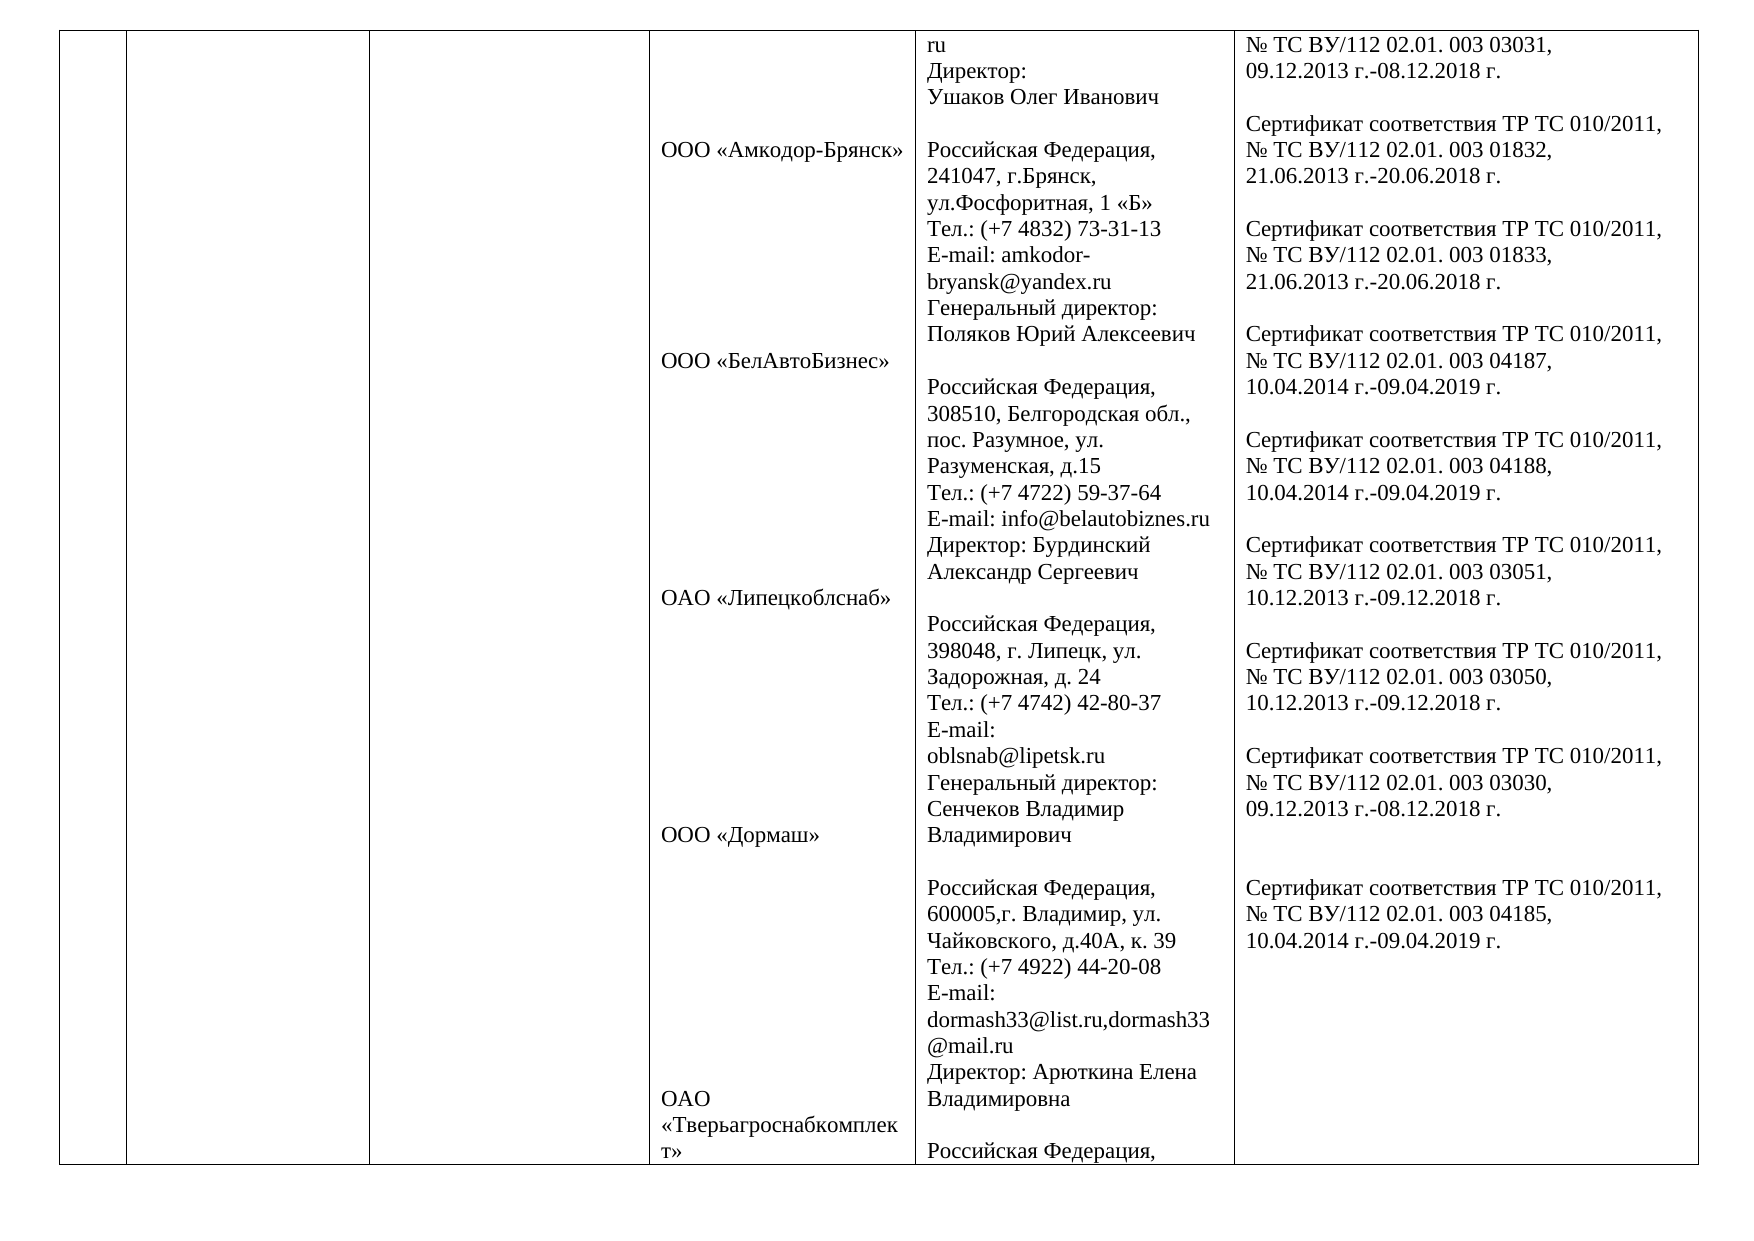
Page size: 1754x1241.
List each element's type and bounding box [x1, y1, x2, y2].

table_cell [916, 31, 1234, 1164]
table_cell [127, 31, 369, 1164]
table_cell [60, 31, 126, 1164]
table_cell [370, 31, 649, 1164]
table_cell [1235, 31, 1698, 1164]
table_cell [650, 31, 915, 1164]
